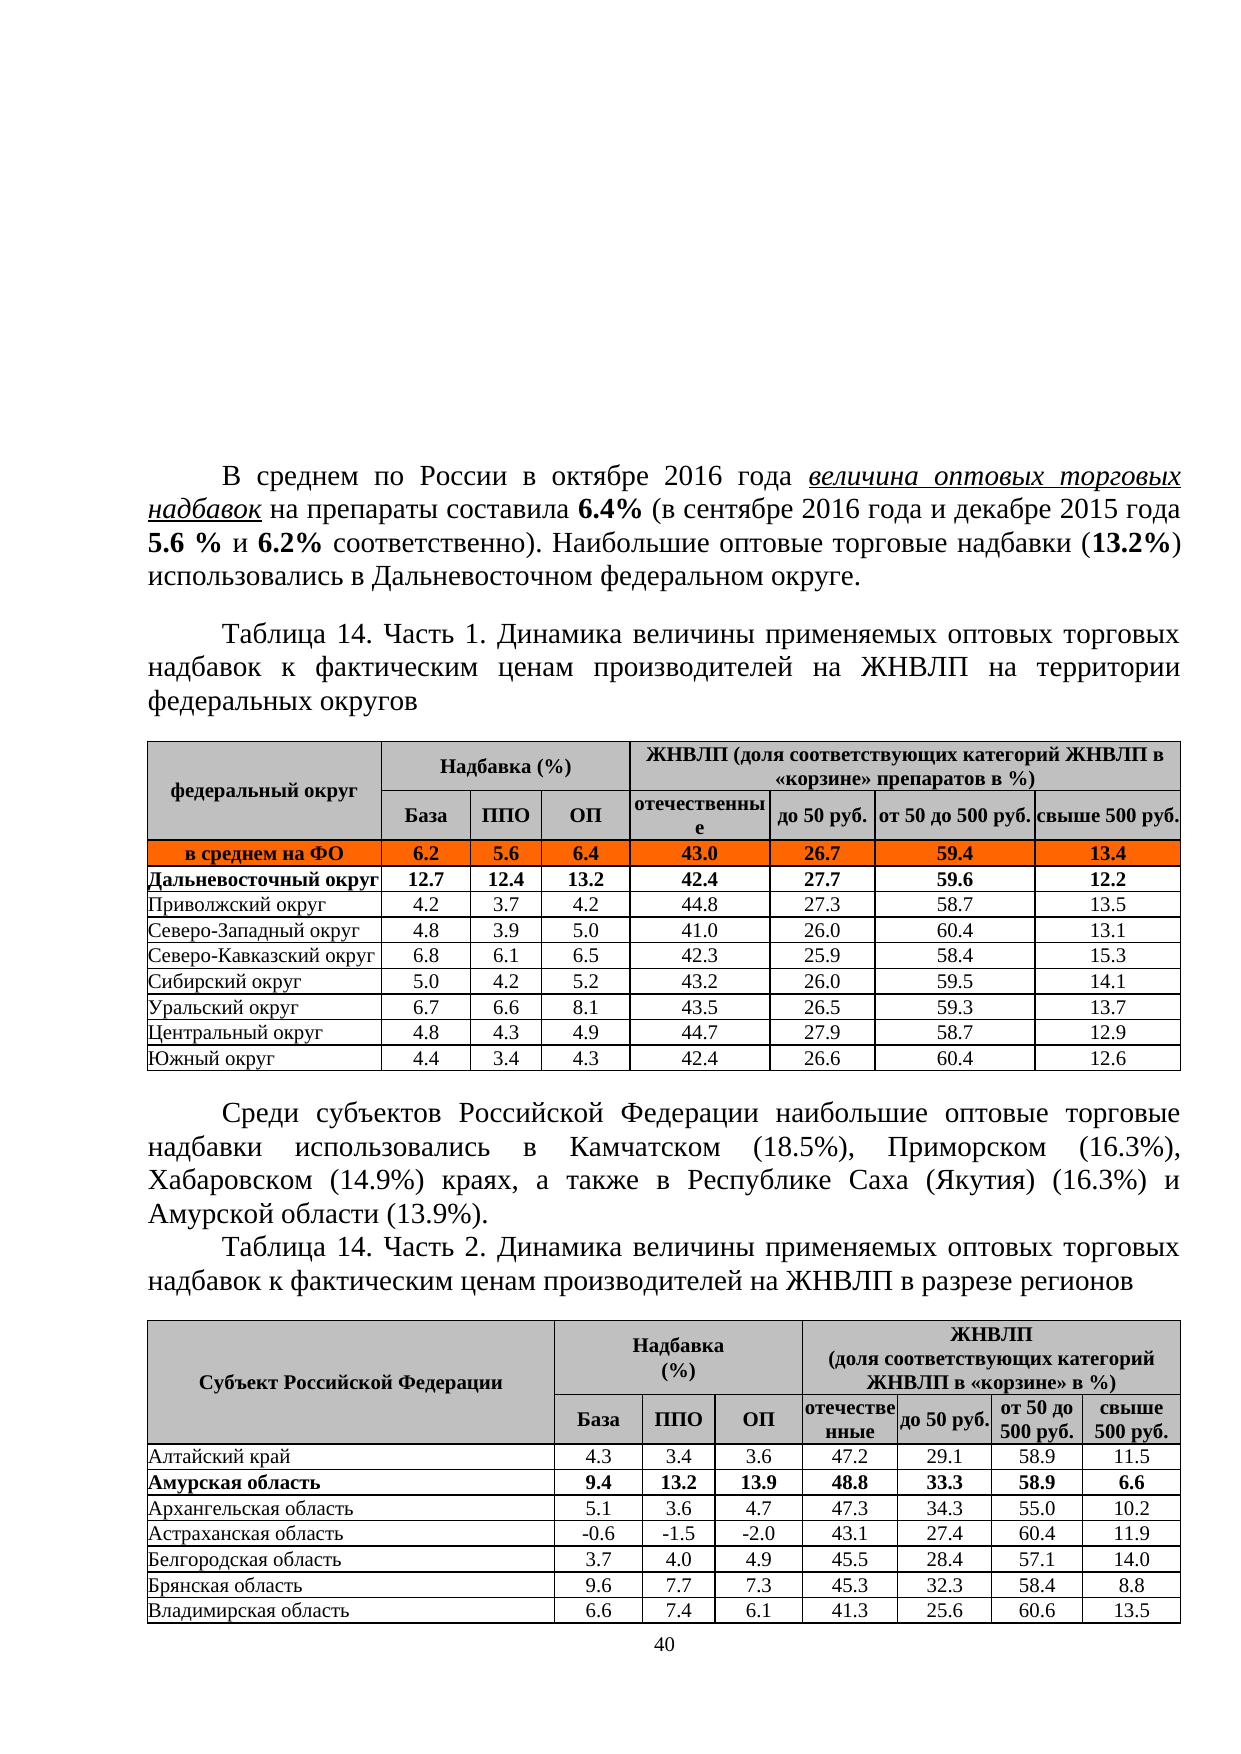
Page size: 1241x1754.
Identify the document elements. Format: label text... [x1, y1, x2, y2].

text Среди субъектов Российской Федерации наибольшие оптовые торговые надбавки использовались в Камчатском (18.5%), Приморском (16.3%), Хабаровском (14.9%) краях, а также в Республике Саха (Якутия) (16.3%) и Амурской области (13.9%). [148, 1095, 1181, 1229]
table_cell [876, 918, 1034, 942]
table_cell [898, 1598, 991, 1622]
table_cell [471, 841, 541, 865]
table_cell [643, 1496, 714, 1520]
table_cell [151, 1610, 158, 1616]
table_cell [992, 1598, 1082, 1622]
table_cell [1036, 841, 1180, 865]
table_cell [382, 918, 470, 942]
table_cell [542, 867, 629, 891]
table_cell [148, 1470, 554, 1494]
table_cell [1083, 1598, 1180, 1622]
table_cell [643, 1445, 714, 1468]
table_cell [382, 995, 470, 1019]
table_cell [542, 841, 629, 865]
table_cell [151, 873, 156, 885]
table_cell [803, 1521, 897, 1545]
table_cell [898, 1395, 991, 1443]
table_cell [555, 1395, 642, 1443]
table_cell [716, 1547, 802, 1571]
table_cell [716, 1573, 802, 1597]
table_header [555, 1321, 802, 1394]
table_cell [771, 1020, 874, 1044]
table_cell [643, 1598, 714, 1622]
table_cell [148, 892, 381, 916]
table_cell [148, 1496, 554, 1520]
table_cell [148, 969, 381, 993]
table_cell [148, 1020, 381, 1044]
text Таблица 14. Часть 1. Динамика величины применяемых оптовых торговых надбавок к фактическим ценам производителей на ЖНВЛП на территории федеральных округов [148, 616, 1181, 716]
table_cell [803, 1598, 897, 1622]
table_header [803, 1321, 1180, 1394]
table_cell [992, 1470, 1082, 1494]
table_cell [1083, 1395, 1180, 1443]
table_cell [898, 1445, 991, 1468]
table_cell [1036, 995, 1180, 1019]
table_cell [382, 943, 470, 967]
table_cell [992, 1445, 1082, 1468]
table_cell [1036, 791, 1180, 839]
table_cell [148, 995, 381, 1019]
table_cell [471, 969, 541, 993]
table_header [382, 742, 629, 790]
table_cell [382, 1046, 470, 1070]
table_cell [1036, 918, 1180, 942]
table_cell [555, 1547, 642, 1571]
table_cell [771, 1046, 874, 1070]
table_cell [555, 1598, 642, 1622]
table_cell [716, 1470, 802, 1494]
text В среднем по России в октябре 2016 года величина оптовых торговых надбавок на препараты составила 6.4% (в сентябре 2016 года и декабре 2015 года 5.6 % и 6.2% соответственно). Наибольшие оптовые торговые надбавки (13.2%) использовались в Дальневосточном федеральном округе. [148, 458, 1181, 592]
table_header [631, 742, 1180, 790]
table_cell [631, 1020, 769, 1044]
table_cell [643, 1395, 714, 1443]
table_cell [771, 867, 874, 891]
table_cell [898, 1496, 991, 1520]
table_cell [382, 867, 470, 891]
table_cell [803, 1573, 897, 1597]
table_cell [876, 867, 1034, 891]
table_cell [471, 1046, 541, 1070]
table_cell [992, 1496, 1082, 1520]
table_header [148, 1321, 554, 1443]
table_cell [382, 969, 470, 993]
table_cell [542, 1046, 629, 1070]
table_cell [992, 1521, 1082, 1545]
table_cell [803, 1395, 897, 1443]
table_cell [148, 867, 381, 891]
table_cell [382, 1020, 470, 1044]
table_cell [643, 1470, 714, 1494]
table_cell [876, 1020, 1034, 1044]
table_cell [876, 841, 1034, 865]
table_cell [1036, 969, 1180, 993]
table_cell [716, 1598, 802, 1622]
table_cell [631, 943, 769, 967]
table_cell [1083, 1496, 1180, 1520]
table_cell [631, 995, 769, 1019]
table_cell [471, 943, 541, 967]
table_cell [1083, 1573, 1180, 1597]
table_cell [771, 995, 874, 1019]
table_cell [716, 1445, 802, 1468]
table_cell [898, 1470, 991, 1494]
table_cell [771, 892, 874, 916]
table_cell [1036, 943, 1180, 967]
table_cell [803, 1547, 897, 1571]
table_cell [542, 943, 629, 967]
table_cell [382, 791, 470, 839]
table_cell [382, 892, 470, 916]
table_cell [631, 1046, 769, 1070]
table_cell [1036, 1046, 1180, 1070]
text Таблица 14. Часть 2. Динамика величины применяемых оптовых торговых надбавок к фактическим ценам производителей на ЖНВЛП в разрезе регионов [148, 1229, 1181, 1296]
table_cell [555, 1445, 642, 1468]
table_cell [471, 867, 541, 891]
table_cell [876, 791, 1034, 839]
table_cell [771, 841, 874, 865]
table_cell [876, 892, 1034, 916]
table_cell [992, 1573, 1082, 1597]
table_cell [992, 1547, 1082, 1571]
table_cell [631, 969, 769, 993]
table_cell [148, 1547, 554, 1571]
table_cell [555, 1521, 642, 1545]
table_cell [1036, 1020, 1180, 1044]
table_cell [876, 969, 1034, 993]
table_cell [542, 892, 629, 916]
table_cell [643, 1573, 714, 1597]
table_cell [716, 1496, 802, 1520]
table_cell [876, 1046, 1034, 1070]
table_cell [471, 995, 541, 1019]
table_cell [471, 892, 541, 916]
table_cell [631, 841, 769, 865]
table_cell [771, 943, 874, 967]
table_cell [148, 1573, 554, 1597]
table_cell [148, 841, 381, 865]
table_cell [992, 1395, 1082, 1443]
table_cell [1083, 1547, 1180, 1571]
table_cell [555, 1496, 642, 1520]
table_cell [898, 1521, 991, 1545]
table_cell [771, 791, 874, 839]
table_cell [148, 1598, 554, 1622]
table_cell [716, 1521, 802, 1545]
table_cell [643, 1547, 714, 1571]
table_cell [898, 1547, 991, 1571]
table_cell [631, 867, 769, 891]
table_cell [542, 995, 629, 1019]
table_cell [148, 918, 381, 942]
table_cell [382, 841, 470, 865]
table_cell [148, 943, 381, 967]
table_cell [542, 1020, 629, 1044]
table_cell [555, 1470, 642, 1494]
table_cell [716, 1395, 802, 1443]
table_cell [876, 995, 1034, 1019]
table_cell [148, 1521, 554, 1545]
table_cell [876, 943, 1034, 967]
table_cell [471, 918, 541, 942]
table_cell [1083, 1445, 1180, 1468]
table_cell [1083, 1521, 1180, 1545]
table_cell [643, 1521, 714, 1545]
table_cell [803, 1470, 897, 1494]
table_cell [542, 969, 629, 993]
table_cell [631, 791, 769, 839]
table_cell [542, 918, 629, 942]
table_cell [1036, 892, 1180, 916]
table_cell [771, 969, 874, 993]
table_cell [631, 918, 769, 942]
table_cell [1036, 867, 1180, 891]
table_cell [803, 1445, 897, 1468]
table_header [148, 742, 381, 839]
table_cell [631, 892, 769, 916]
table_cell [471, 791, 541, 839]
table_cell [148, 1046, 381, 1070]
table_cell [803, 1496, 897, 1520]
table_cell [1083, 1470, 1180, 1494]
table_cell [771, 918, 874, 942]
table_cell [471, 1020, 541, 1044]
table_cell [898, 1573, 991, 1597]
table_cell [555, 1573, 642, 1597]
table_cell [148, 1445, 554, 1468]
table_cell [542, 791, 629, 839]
